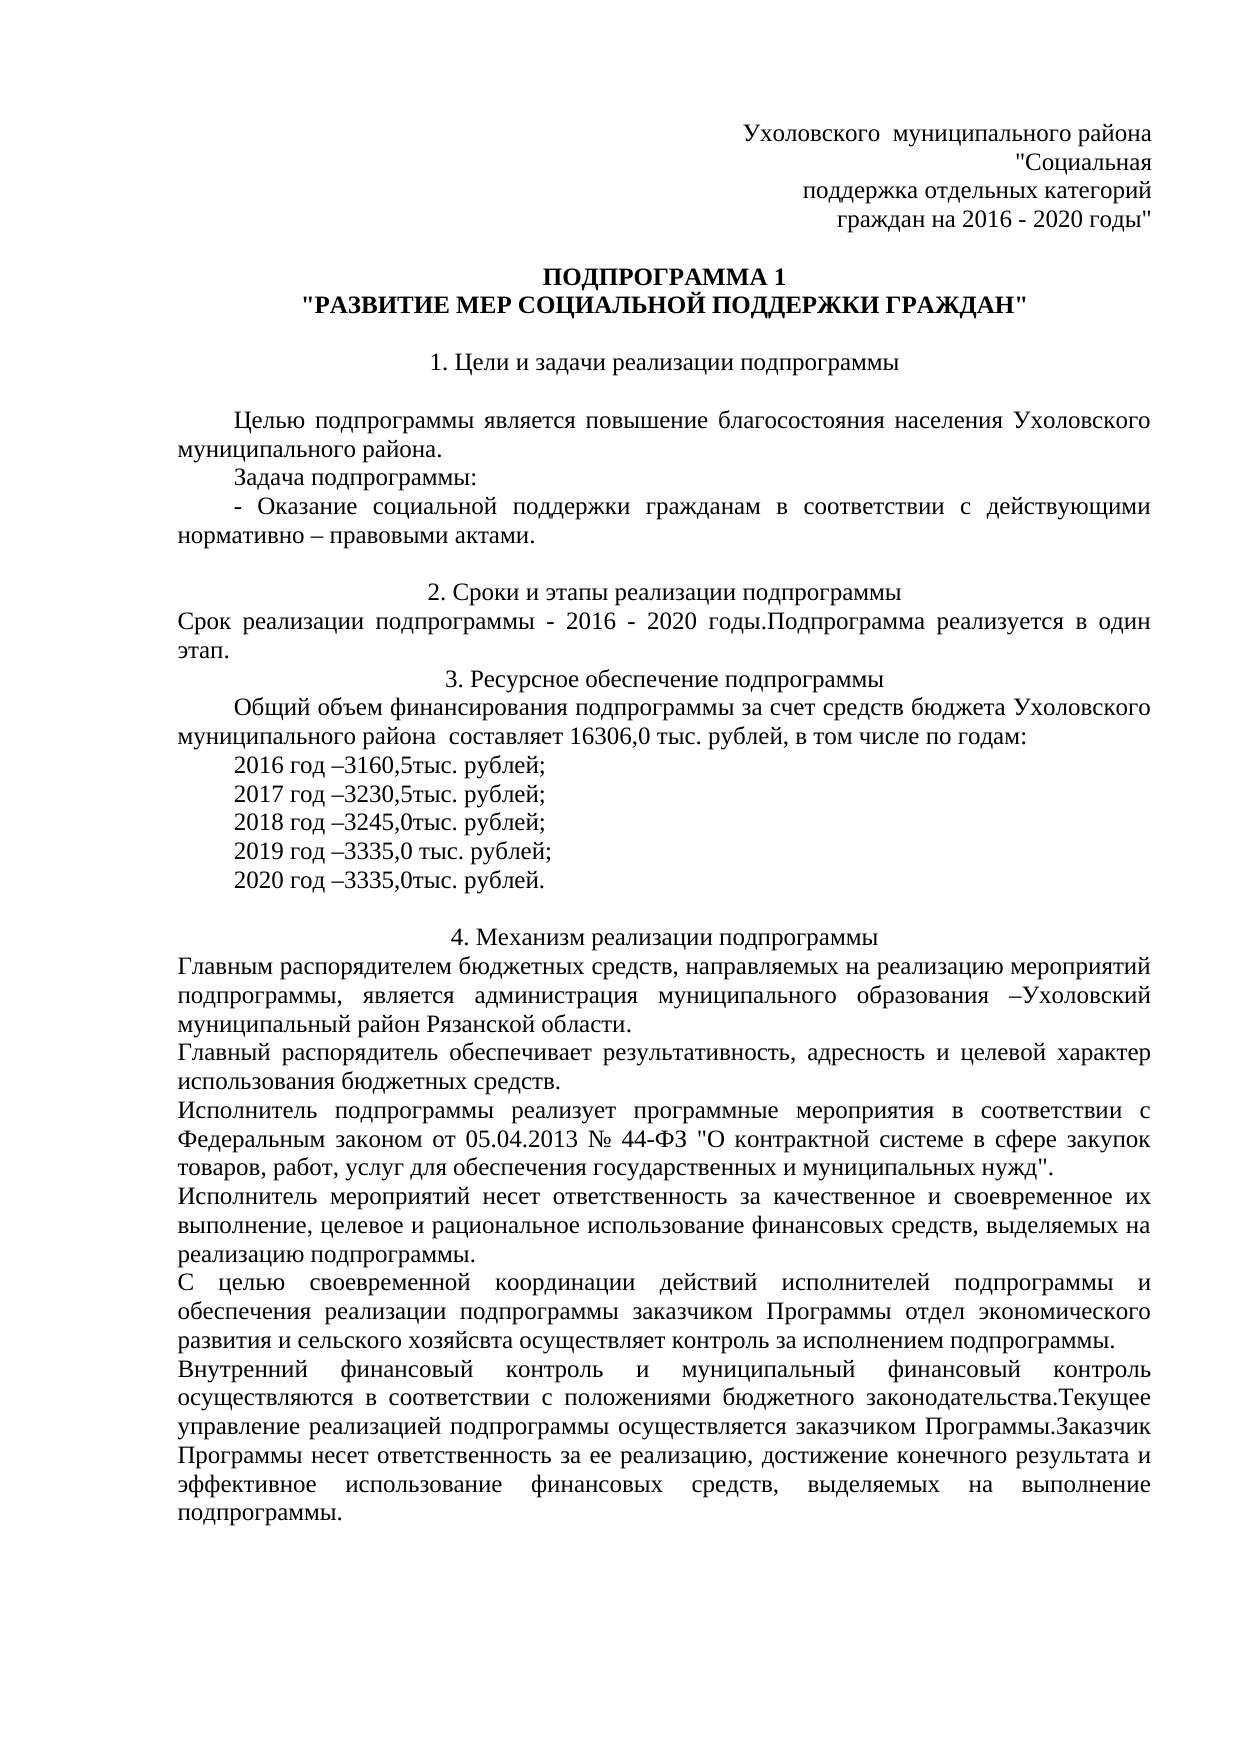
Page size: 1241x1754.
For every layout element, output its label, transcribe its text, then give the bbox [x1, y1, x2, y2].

text Ухоловского муниципального района [177, 118, 1152, 147]
text Исполнитель подпрограммы реализует программные мероприятия в соответствии с Федеральным законом от 05.04.2013 № 44-ФЗ "О контрактной системе в сфере закупок товаров, работ, услуг для обеспечения государственных и муниципальных нужд". [177, 1095, 1152, 1181]
text граждан на 2016 - 2020 годы" [177, 204, 1152, 233]
text Срок реализации подпрограммы - 2016 - 2020 годы.Подпрограмма реализуется в один этап. [177, 606, 1152, 664]
text 2016 год –3160,5тыс. рублей; [177, 750, 1152, 779]
text 4. Механизм реализации подпрограммы [177, 922, 1152, 951]
text 1. Цели и задачи реализации подпрограммы [177, 347, 1152, 376]
text Целью подпрограммы является повышение благосостояния населения Ухоловского муниципального района. [177, 405, 1152, 462]
text Общий объем финансирования подпрограммы за счет средств бюджета Ухоловского муниципального района составляет 16306,0 тыс. рублей, в том числе по годам: [177, 692, 1152, 750]
text Главным распорядителем бюджетных средств, направляемых на реализацию мероприятий подпрограммы, является администрация муниципального образования –Ухоловский муниципальный район Рязанской области. [177, 951, 1152, 1037]
text 2. Сроки и этапы реализации подпрограммы [177, 577, 1152, 606]
text Главный распорядитель обеспечивает результативность, адресность и целевой характер использования бюджетных средств. [177, 1037, 1152, 1095]
text "Социальная [177, 147, 1152, 176]
title "РАЗВИТИЕ МЕР СОЦИАЛЬНОЙ ПОДДЕРЖКИ ГРАЖДАН" [177, 291, 1152, 319]
text Внутренний финансовый контроль и муниципальный финансовый контроль осуществляются в соответствии с положениями бюджетного законодательства.Текущее управление реализацией подпрограммы осуществляется заказчиком Программы.Заказчик Программы несет ответственность за ее реализацию, достижение конечного результата и эффективное использование финансовых средств, выделяемых на выполнение подпрограммы. [177, 1354, 1152, 1526]
text 3. Ресурсное обеспечение подпрограммы [177, 664, 1152, 692]
text С целью своевременной координации действий исполнителей подпрограммы и обеспечения реализации подпрограммы заказчиком Программы отдел экономического развития и сельского хозяйсвта осуществляет контроль за исполнением подпрограммы. [177, 1267, 1152, 1354]
text 2018 год –3245,0тыс. рублей; [177, 807, 1152, 836]
text Исполнитель мероприятий несет ответственность за качественное и своевременное их выполнение, целевое и рациональное использование финансовых средств, выделяемых на реализацию подпрограммы. [177, 1181, 1152, 1267]
text поддержка отдельных категорий [177, 176, 1152, 204]
text 2019 год –3335,0 тыс. рублей; [177, 836, 1152, 865]
text 2017 год –3230,5тыс. рублей; [177, 779, 1152, 807]
title ПОДПРОГРАММА 1 [177, 262, 1152, 291]
text - Оказание социальной поддержки гражданам в соответствии с действующими нормативно – правовыми актами. [177, 491, 1152, 549]
text Задача подпрограммы: [177, 462, 1152, 491]
text 2020 год –3335,0тыс. рублей. [177, 865, 1152, 894]
